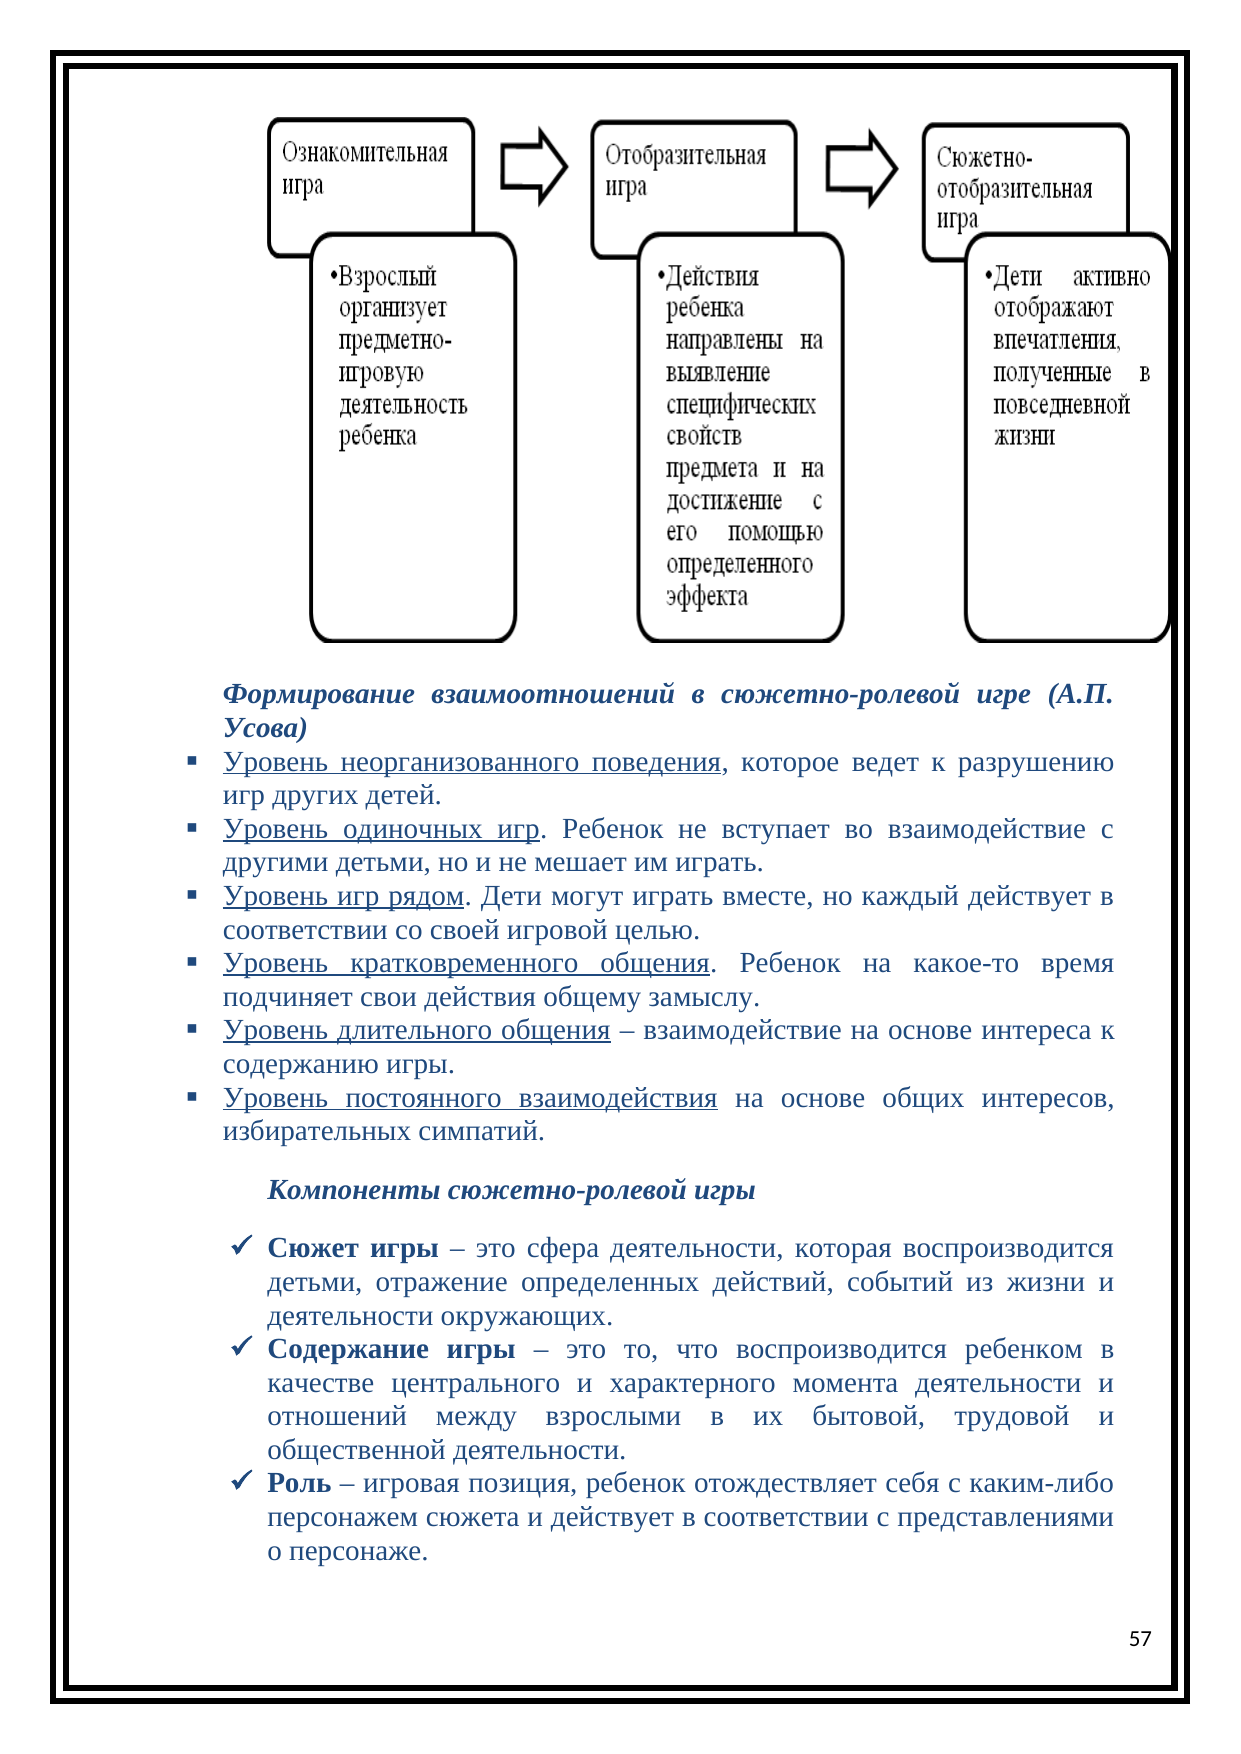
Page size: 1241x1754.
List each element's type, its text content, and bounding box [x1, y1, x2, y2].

text Формирование взаимоотношений в сюжетно-ролевой игре (А.П. Усова) [223, 677, 1115, 744]
list Уровень постоянного взаимодействия на основе общих интересов, избирательных симпатий. [185, 1080, 1115, 1147]
list Уровень кратковременного общения. Ребенок на какое-то время подчиняет свои действия общему замыслу. [185, 945, 1115, 1012]
list Уровень длительного общения – взаимодействие на основе интереса к содержанию игры. [185, 1012, 1115, 1080]
list Сюжет игры – это сфера деятельности, которая воспроизводится детьми, отражение определенных действий, событий из жизни и деятельности окружающих. [229, 1230, 1115, 1331]
list Уровень игр рядом. Дети могут играть вместе, но каждый действует в соответствии со своей игровой целью. [185, 878, 1115, 945]
picture [266, 117, 1172, 643]
list Уровень одиночных игр. Ребенок не вступает во взаимодействие с другими детьми, но и не мешает им играть. [185, 811, 1115, 878]
list Роль – игровая позиция, ребенок отождествляет себя с каким-либо персонажем сюжета и действует в соответствии с представлениями о персонаже. [229, 1465, 1115, 1566]
text Компоненты сюжетно-ролевой игры [223, 1172, 1115, 1205]
list Содержание игры – это то, что воспроизводится ребенком в качестве центрального и характерного момента деятельности и отношений между взрослыми в их бытовой, трудовой и общественной деятельности. [229, 1331, 1115, 1465]
list Уровень неорганизованного поведения, которое ведет к разрушению игр других детей. [185, 744, 1115, 811]
